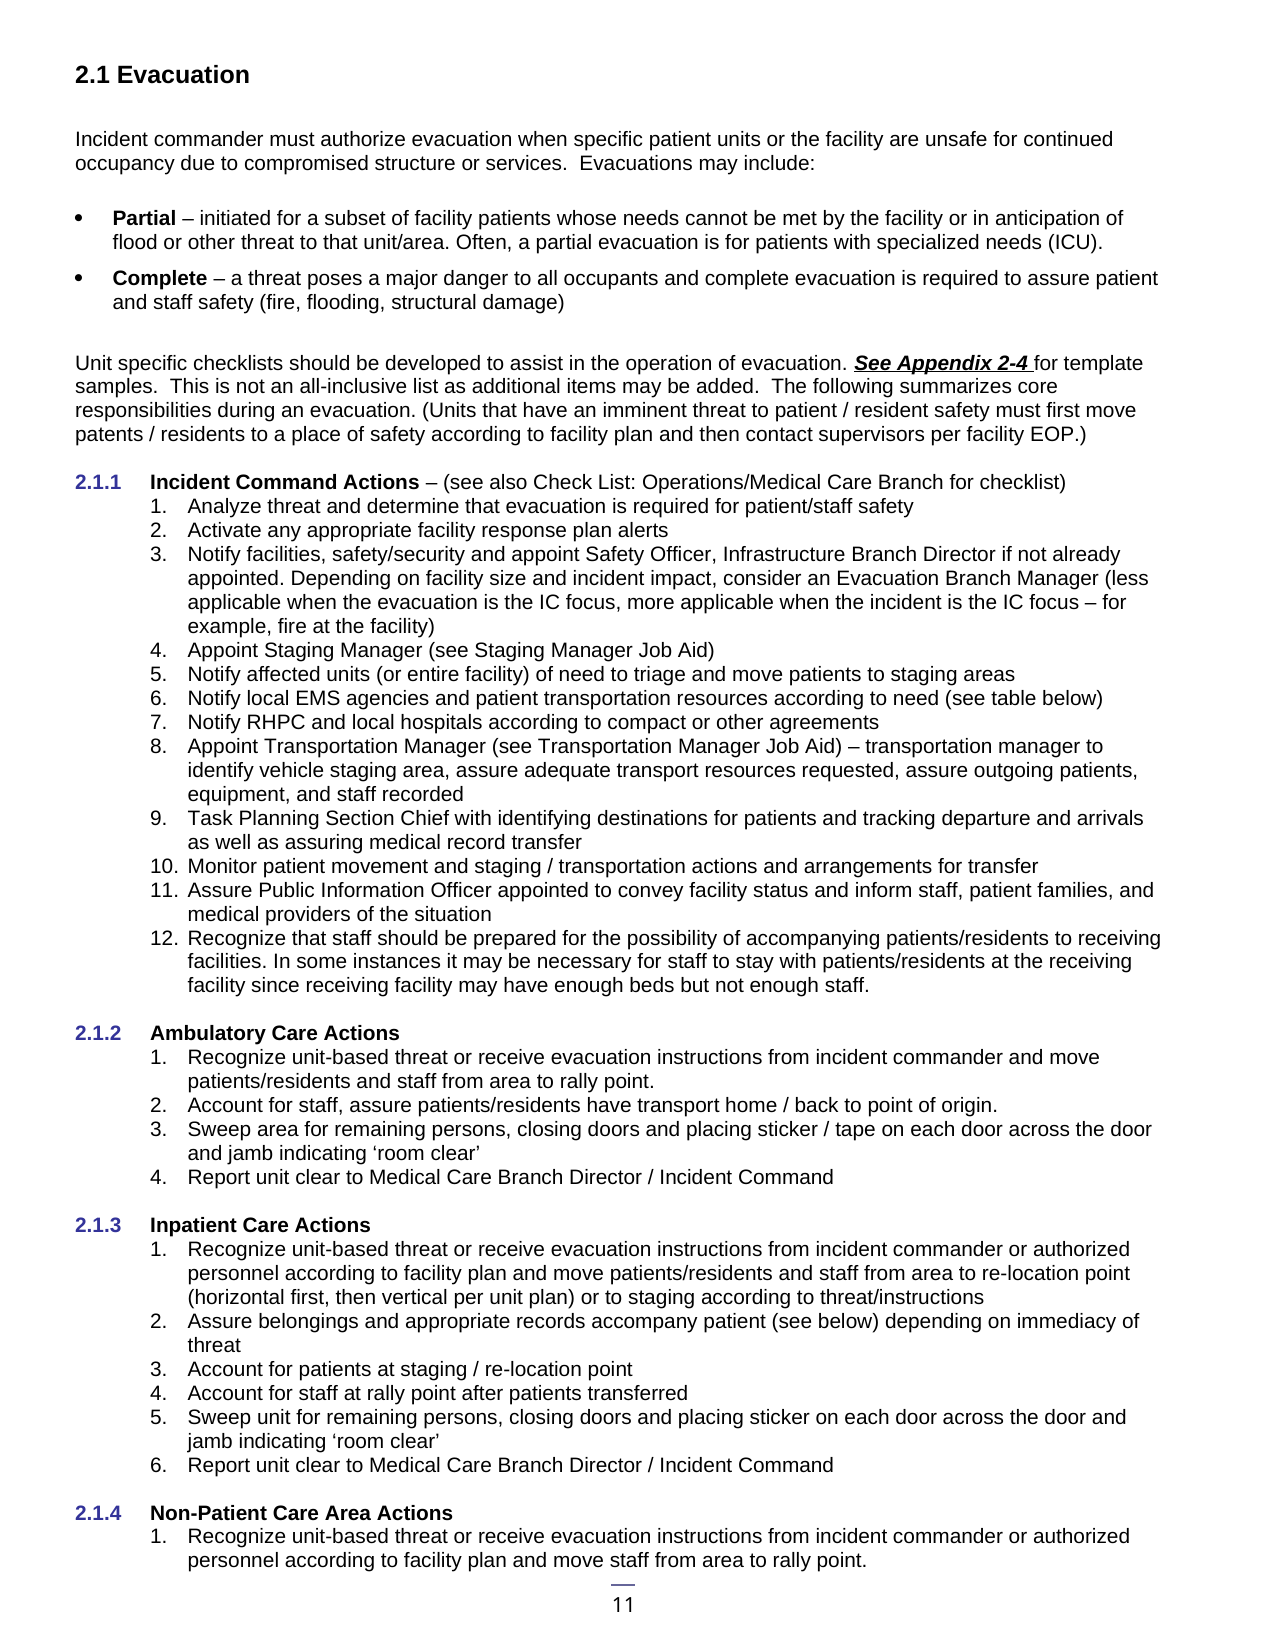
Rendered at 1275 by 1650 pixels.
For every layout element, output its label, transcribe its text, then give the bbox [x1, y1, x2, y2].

list Complete – a threat poses a major danger to all occupants and complete evacuation is required to assure patient and staff safety (fire, flooding, structural damage) [75, 266, 1172, 314]
list Appoint Staging Manager (see Staging Manager Job Aid) [150, 638, 1172, 662]
list Notify local EMS agencies and patient transportation resources according to need (see table below) [150, 686, 1172, 710]
list Notify RHPC and local hospitals according to compact or other agreements [150, 710, 1172, 734]
list Account for patients at staging / re-location point [150, 1357, 1172, 1381]
text 2.1.4 Non-Patient Care Area Actions [75, 1500, 1172, 1524]
list Notify facilities, safety/security and appoint Safety Officer, Infrastructure Branch Director if not already appointed. Depending on facility size and incident impact, consider an Evacuation Branch Manager (less applicable when the evacuation is the IC focus, more applicable when the incident is the IC focus – for example, fire at the facility) [150, 542, 1172, 638]
list Recognize unit-based threat or receive evacuation instructions from incident commander or authorized personnel according to facility plan and move patients/residents and staff from area to re-location point (horizontal first, then vertical per unit plan) or to staging according to threat/instructions [150, 1237, 1172, 1309]
list Recognize unit-based threat or receive evacuation instructions from incident commander or authorized personnel according to facility plan and move staff from area to rally point. [150, 1524, 1172, 1572]
list Account for staff at rally point after patients transferred [150, 1381, 1172, 1404]
list Monitor patient movement and staging / transportation actions and arrangements for transfer [150, 853, 1172, 877]
list Report unit clear to Medical Care Branch Director / Incident Command [150, 1165, 1172, 1189]
list Assure belongings and appropriate records accompany patient (see below) depending on immediacy of threat [150, 1309, 1172, 1357]
list Analyze threat and determine that evacuation is required for patient/staff safety [150, 494, 1172, 518]
text 2.1 Evacuation [75, 60, 1172, 89]
text 2.1.1 Incident Command Actions – (see also Check List: Operations/Medical Care Branch for checklist) [75, 470, 1172, 494]
list Sweep area for remaining persons, closing doors and placing sticker / tape on each door across the door and jamb indicating ‘room clear’ [150, 1117, 1172, 1165]
list Recognize that staff should be prepared for the possibility of accompanying patients/residents to receiving facilities. In some instances it may be necessary for staff to stay with patients/residents at the receiving facility since receiving facility may have enough beds but not enough staff. [150, 925, 1172, 997]
list Recognize unit-based threat or receive evacuation instructions from incident commander and move patients/residents and staff from area to rally point. [150, 1045, 1172, 1093]
text Unit specific checklists should be developed to assist in the operation of evacuation. See Appendix 2-4 for template samples. This is not an all-inclusive list as additional items may be added. The following summarizes core responsibilities during an evacuation. (Units that have an imminent threat to patient / resident safety must first move patents / residents to a place of safety according to facility plan and then contact supervisors per facility EOP.) [75, 350, 1172, 446]
text 2.1.2 Ambulatory Care Actions [75, 1021, 1172, 1045]
list Activate any appropriate facility response plan alerts [150, 518, 1172, 542]
text Incident commander must authorize evacuation when specific patient units or the facility are unsafe for continued occupancy due to compromised structure or services. Evacuations may include: [75, 127, 1172, 175]
list Appoint Transportation Manager (see Transportation Manager Job Aid) – transportation manager to identify vehicle staging area, assure adequate transport resources requested, assure outgoing patients, equipment, and staff recorded [150, 734, 1172, 806]
list Sweep unit for remaining persons, closing doors and placing sticker on each door across the door and jamb indicating ‘room clear’ [150, 1404, 1172, 1452]
list Assure Public Information Officer appointed to convey facility status and inform staff, patient families, and medical providers of the situation [150, 877, 1172, 925]
list Notify affected units (or entire facility) of need to triage and move patients to staging areas [150, 662, 1172, 686]
list Account for staff, assure patients/residents have transport home / back to point of origin. [150, 1093, 1172, 1117]
list Partial – initiated for a subset of facility patients whose needs cannot be met by the facility or in anticipation of flood or other threat to that unit/area. Often, a partial evacuation is for patients with specialized needs (ICU). [75, 205, 1172, 253]
list Task Planning Section Chief with identifying destinations for patients and tracking departure and arrivals as well as assuring medical record transfer [150, 806, 1172, 853]
text 2.1.3 Inpatient Care Actions [75, 1213, 1172, 1237]
list Report unit clear to Medical Care Branch Director / Incident Command [150, 1452, 1172, 1476]
